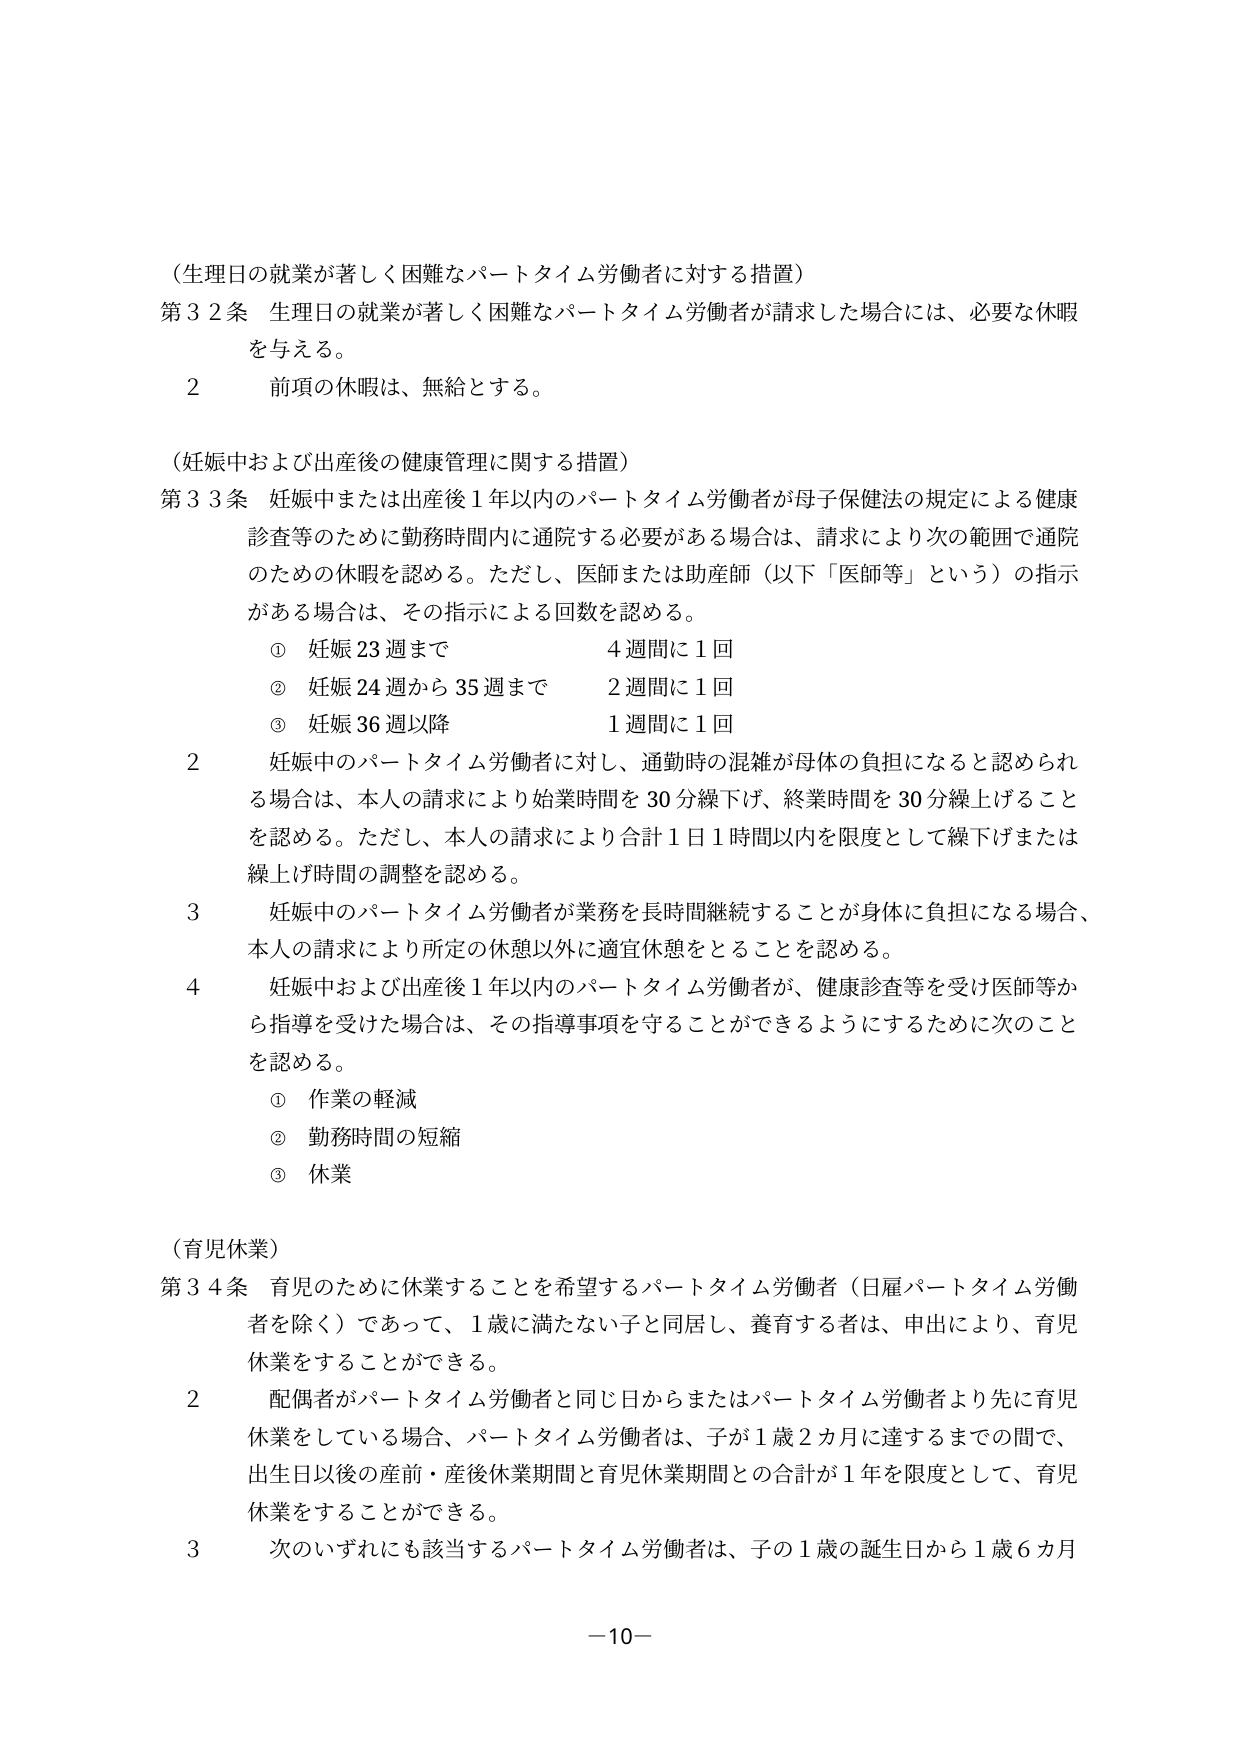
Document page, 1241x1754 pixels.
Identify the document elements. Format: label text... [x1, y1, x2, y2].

text （生理日の就業が著しく困難なパートタイム労働者に対する措置） [160, 254, 1080, 292]
text ② 妊娠24週から35週まで ２週間に１回 [269, 667, 1080, 704]
text ③ 休業 [269, 1154, 1080, 1192]
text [160, 1529, 1080, 1567]
text ３ 妊娠中のパートタイム労働者が業務を長時間継続することが身体に負担になる場合、本人の請求により所定の休憩以外に適宜休憩をとることを認める。 [160, 892, 1080, 967]
text 第３３条 妊娠中または出産後１年以内のパートタイム労働者が母子保健法の規定による健康診査等のために勤務時間内に通院する必要がある場合は、請求により次の範囲で通院のための休暇を認める。ただし、医師または助産師（以下「医師等」という）の指示がある場合は、その指示による回数を認める。 [160, 479, 1080, 629]
text （妊娠中および出産後の健康管理に関する措置） [160, 442, 1080, 479]
text ２ 妊娠中のパートタイム労働者に対し、通勤時の混雑が母体の負担になると認められる場合は、本人の請求により始業時間を30分繰下げ、終業時間を30分繰上げることを認める。ただし、本人の請求により合計１日１時間以内を限度として繰下げまたは繰上げ時間の調整を認める。 [160, 742, 1080, 892]
text 第３４条 育児のために休業することを希望するパートタイム労働者（日雇パートタイム労働者を除く）であって、１歳に満たない子と同居し、養育する者は、申出により、育児休業をすることができる。 [160, 1267, 1080, 1379]
text ２ 前項の休暇は、無給とする。 [160, 367, 1080, 404]
text （育児休業） [160, 1229, 1080, 1267]
text ２ 配偶者がパートタイム労働者と同じ日からまたはパートタイム労働者より先に育児休業をしている場合、パートタイム労働者は、子が１歳２カ月に達するまでの間で、出生日以後の産前・産後休業期間と育児休業期間との合計が１年を限度として、育児休業をすることができる。 [160, 1379, 1080, 1529]
text ４ 妊娠中および出産後１年以内のパートタイム労働者が、健康診査等を受け医師等から指導を受けた場合は、その指導事項を守ることができるようにするために次のことを認める。 [160, 967, 1080, 1079]
text ① 妊娠23週まで ４週間に１回 [269, 629, 1080, 667]
text ③ 妊娠36週以降 １週間に１回 [269, 704, 1080, 742]
text 第３２条 生理日の就業が著しく困難なパートタイム労働者が請求した場合には、必要な休暇を与える。 [160, 292, 1080, 367]
text ① 作業の軽減 [269, 1079, 1080, 1117]
text ② 勤務時間の短縮 [269, 1117, 1080, 1154]
